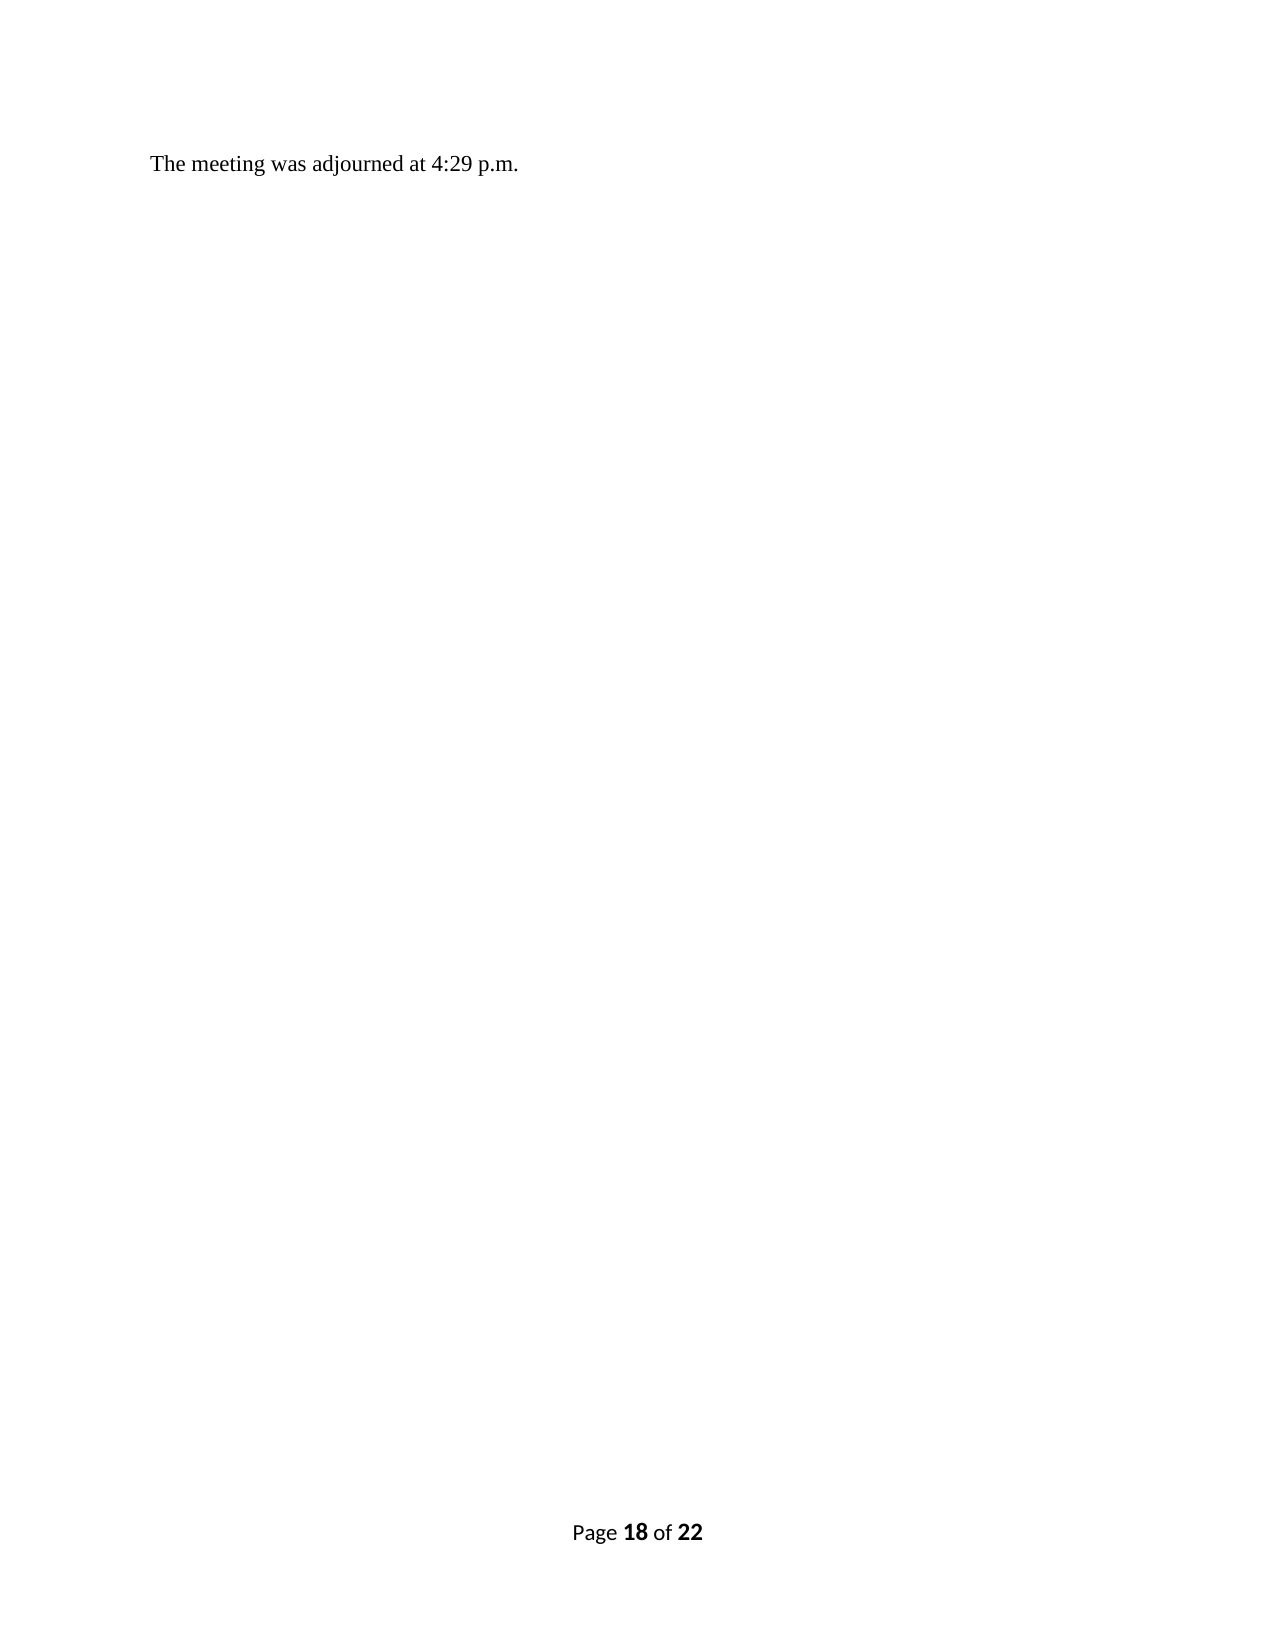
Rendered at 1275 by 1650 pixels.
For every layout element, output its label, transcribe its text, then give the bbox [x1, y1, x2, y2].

text The meeting was adjourned at 4:29 p.m. [150, 150, 1125, 176]
